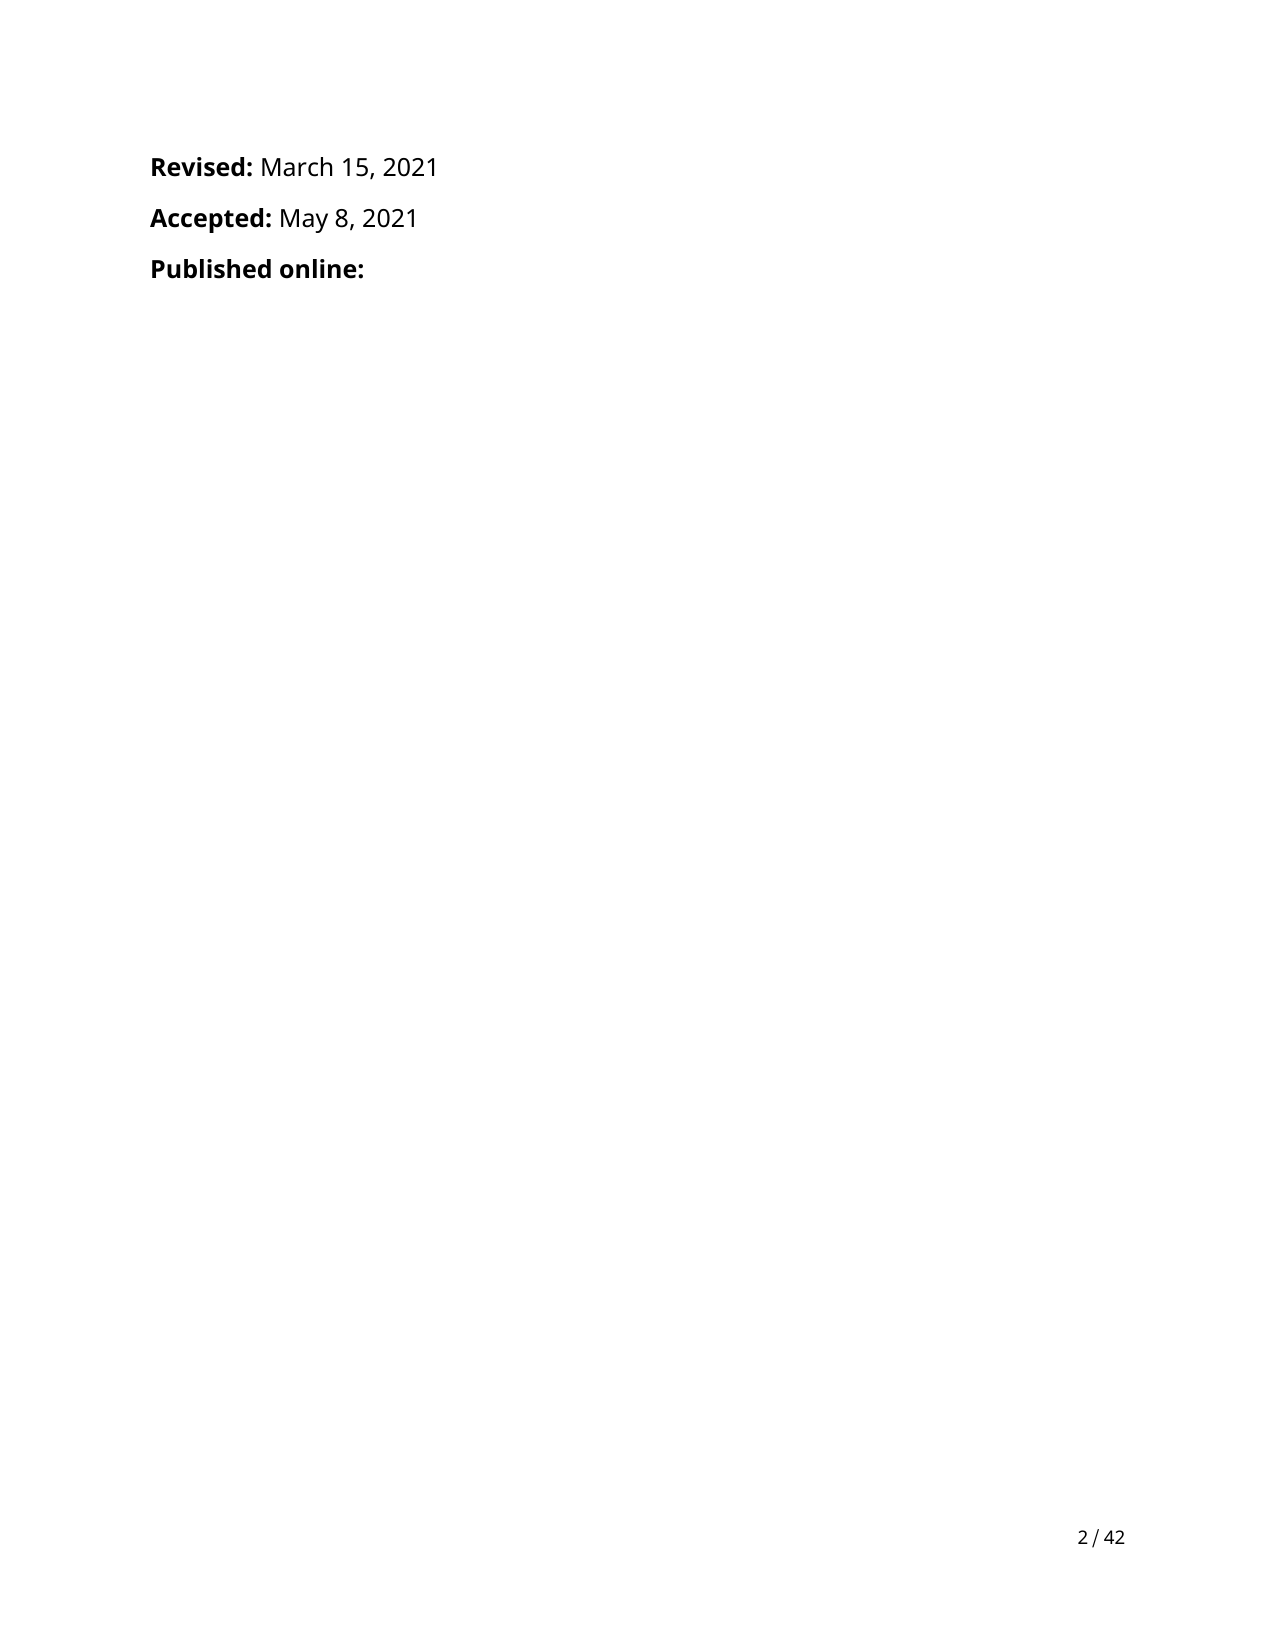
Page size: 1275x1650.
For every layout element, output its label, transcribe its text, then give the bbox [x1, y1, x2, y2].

text Revised: March 15, 2021 [150, 150, 1125, 184]
text Published online: [150, 252, 1125, 286]
text Accepted: May 8, 2021 [150, 201, 1125, 235]
